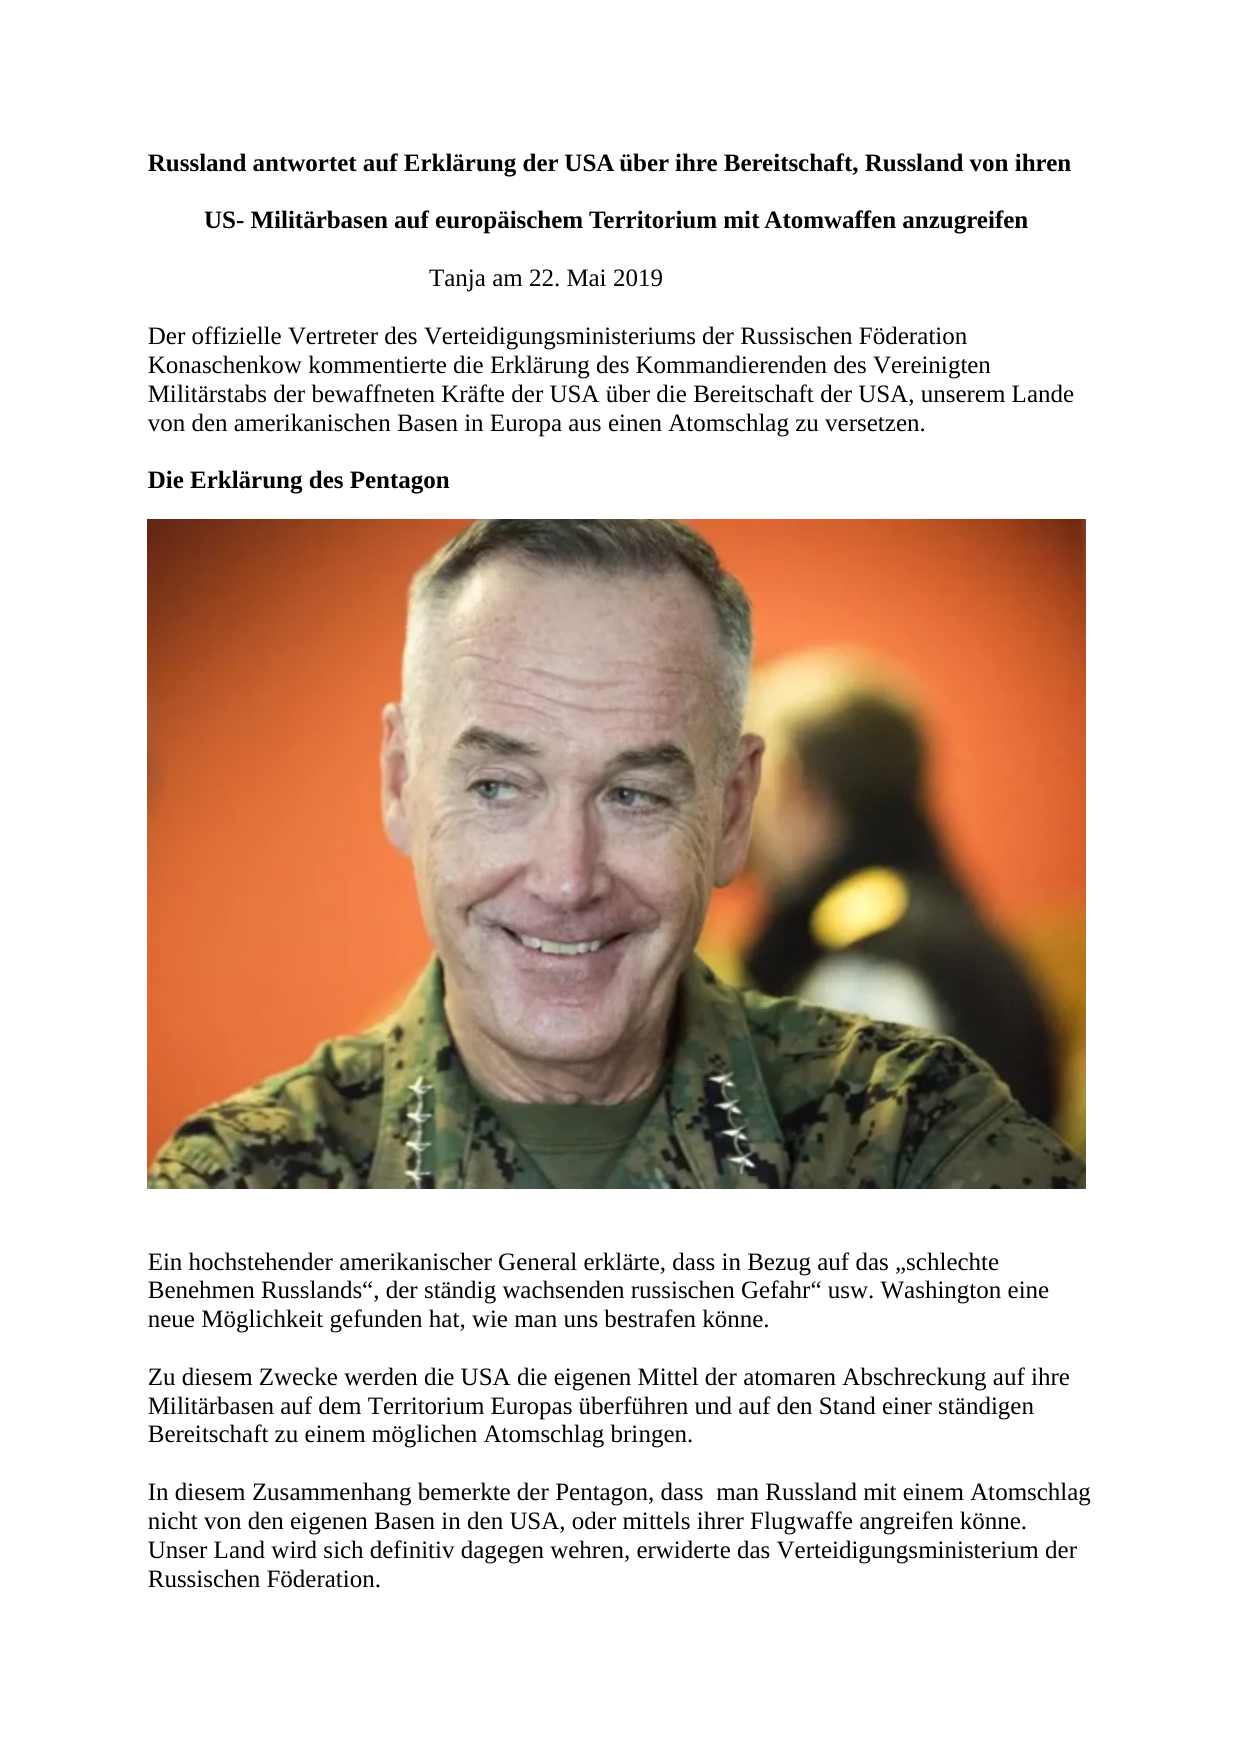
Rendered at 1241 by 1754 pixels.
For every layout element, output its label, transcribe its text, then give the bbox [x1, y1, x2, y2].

text Die Erklärung des Pentagon [148, 466, 1093, 494]
text Ein hochstehender amerikanischer General erklärte, dass in Bezug auf das „schlechte Benehmen Russlands“, der ständig wachsenden russischen Gefahr“ usw. Washington eine neue Möglichkeit gefunden hat, wie man uns bestrafen könne. [148, 1247, 1093, 1333]
picture [147, 519, 1086, 1189]
text Russland antwortet auf Erklärung der USA über ihre Bereitschaft, Russland von ihren [148, 148, 1093, 176]
text Der offizielle Vertreter des Verteidigungsministeriums der Russischen Föderation Konaschenkow kommentierte die Erklärung des Kommandierenden des Vereinigten Militärstabs der bewaffneten Kräfte der USA über die Bereitschaft der USA, unserem Lande von den amerikanischen Basen in Europa aus einen Atomschlag zu versetzen. [148, 321, 1093, 436]
text US- Militärbasen auf europäischem Territorium mit Atomwaffen anzugreifen [148, 206, 1093, 234]
text Zu diesem Zwecke werden die USA die eigenen Mittel der atomaren Abschreckung auf ihre Militärbasen auf dem Territorium Europas überführen und auf den Stand einer ständigen Bereitschaft zu einem möglichen Atomschlag bringen. [148, 1362, 1093, 1448]
text Tanja am 22. Mai 2019 [148, 263, 1093, 292]
text In diesem Zusammenhang bemerkte der Pentagon, dass man Russland mit einem Atomschlag nicht von den eigenen Basen in den USA, oder mittels ihrer Flugwaffe angreifen könne. Unser Land wird sich definitiv dagegen wehren, erwiderte das Verteidigungsministerium der Russischen Föderation. [148, 1477, 1093, 1592]
